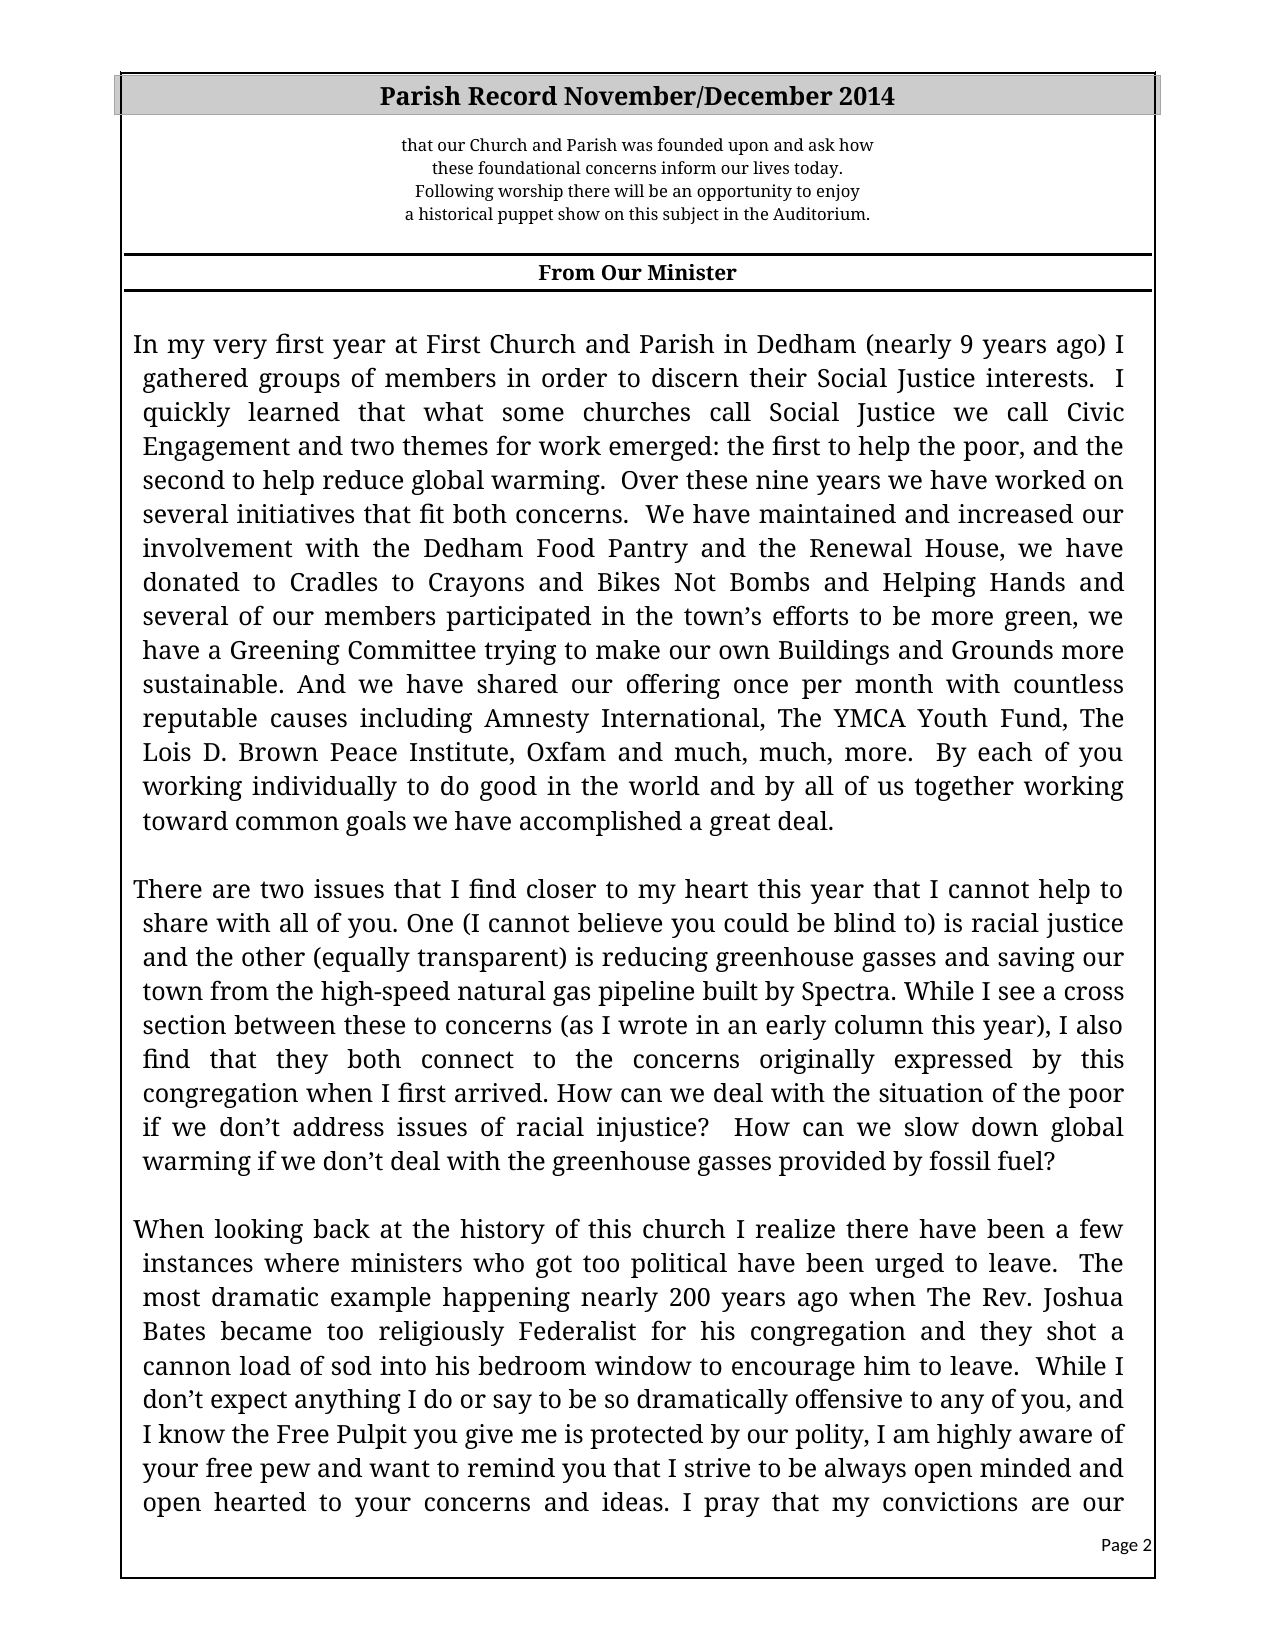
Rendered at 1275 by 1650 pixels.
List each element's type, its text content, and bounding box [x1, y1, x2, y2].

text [133, 1212, 1125, 1518]
text a historical puppet show on this subject in the Auditorium. [123, 202, 1152, 225]
text There are two issues that I find closer to my heart this year that I cannot help to share with all of you. One (I cannot believe you could be blind to) is racial justice and the other (equally transparent) is reducing greenhouse gasses and saving our town from the high-speed natural gas pipeline built by Spectra. While I see a cross section between these to concerns (as I wrote in an early column this year), I also find that they both connect to the concerns originally expressed by this congregation when I first arrived. How can we deal with the situation of the poor if we don’t address issues of racial injustice? How can we slow down global warming if we don’t deal with the greenhouse gasses provided by fossil fuel? [133, 871, 1125, 1178]
text Following worship there will be an opportunity to enjoy [123, 179, 1152, 202]
text From Our Minister [123, 254, 1152, 292]
text In my very first year at First Church and Parish in Dedham (nearly 9 years ago) I gathered groups of members in order to discern their Social Justice interests. I quickly learned that what some churches call Social Justice we call Civic Engagement and two themes for work emerged: the first to help the poor, and the second to help reduce global warming. Over these nine years we have worked on several initiatives that fit both concerns. We have maintained and increased our involvement with the Dedham Food Pantry and the Renewal House, we have donated to Cradles to Crayons and Bikes Not Bombs and Helping Hands and several of our members participated in the town’s efforts to be more green, we have a Greening Committee trying to make our own Buildings and Grounds more sustainable. And we have shared our offering once per month with countless reputable causes including Amnesty International, The YMCA Youth Fund, The Lois D. Brown Peace Institute, Oxfam and much, much, more. By each of you working individually to do good in the world and by all of us together working toward common goals we have accomplished a great deal. [133, 326, 1125, 837]
text that our Church and Parish was founded upon and ask how [123, 134, 1152, 157]
text these foundational concerns inform our lives today. [123, 157, 1152, 179]
